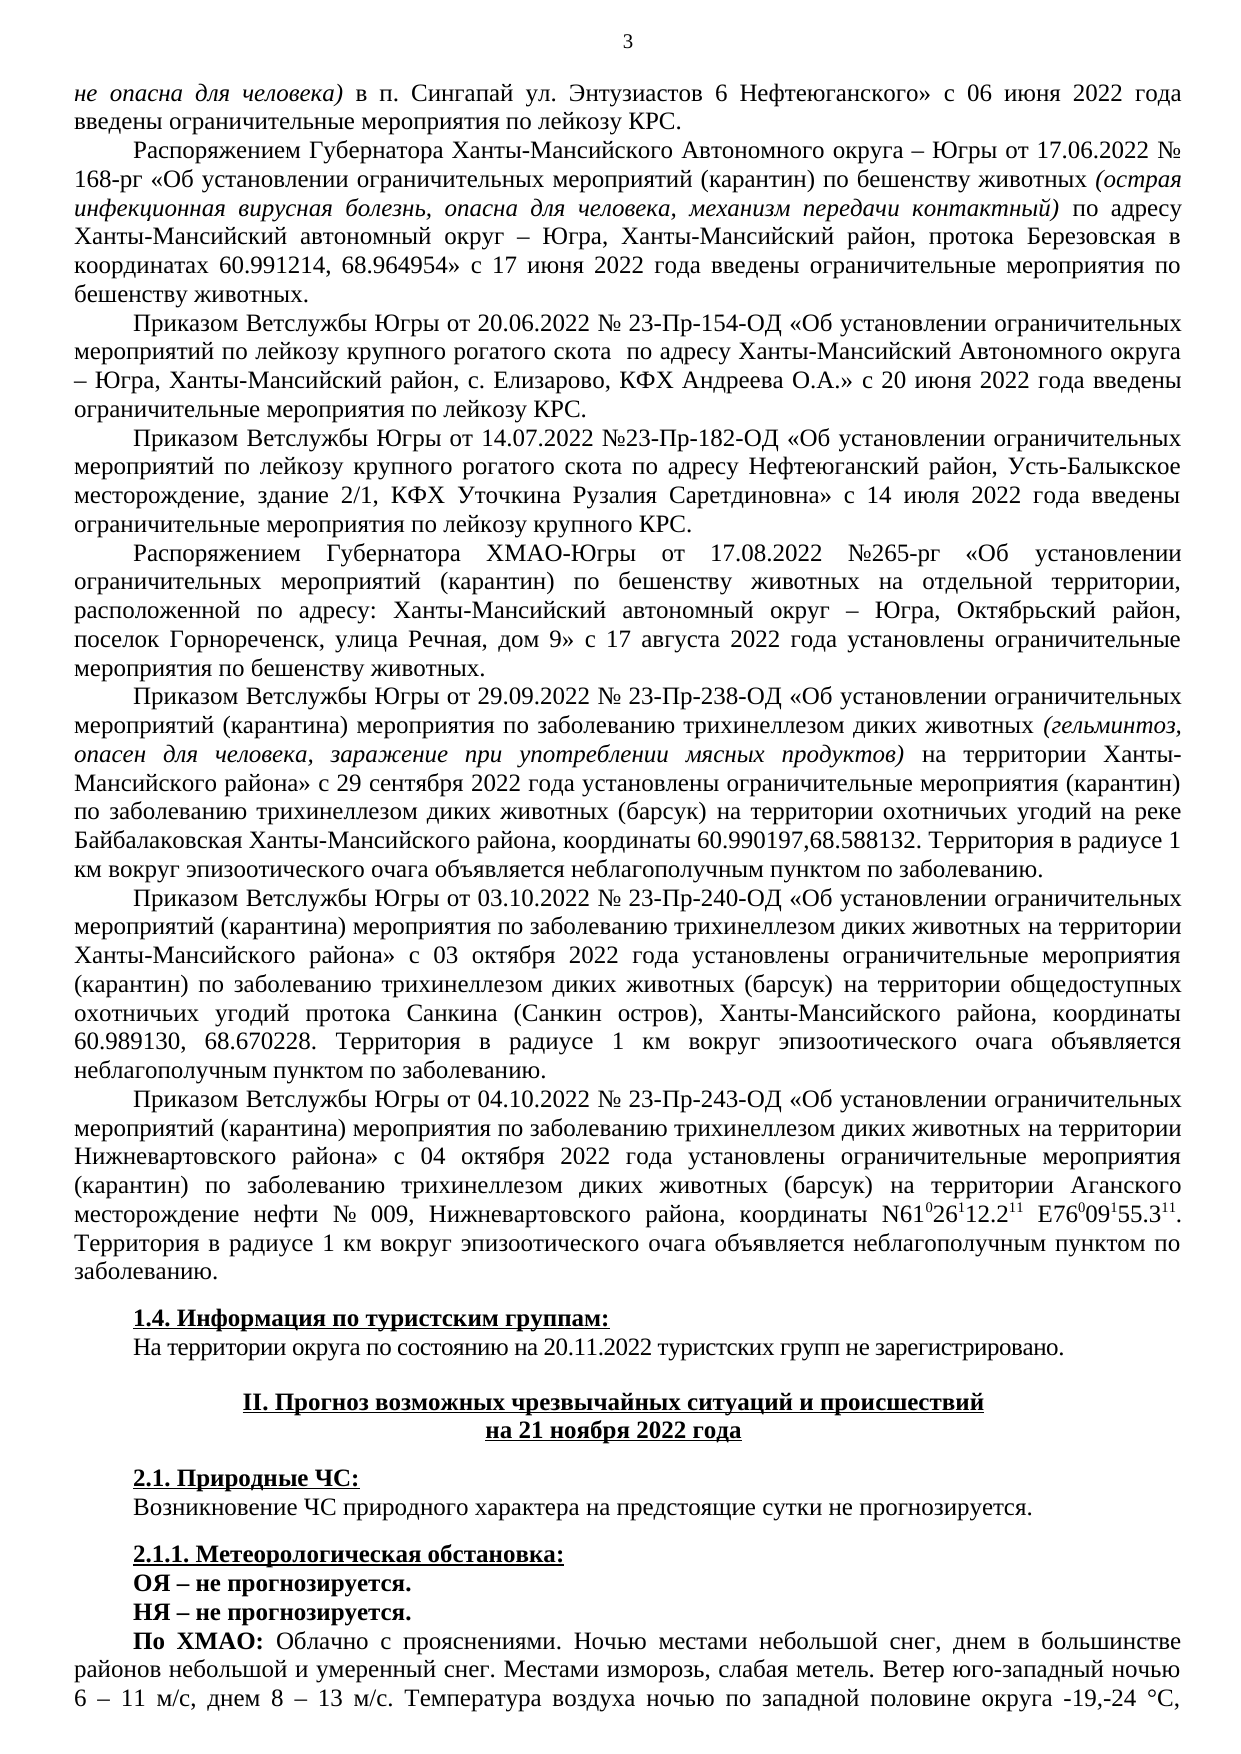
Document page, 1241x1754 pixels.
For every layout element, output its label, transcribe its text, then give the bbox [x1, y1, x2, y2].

text ОЯ – не прогнозируется. [74, 1568, 1182, 1597]
text Приказом Ветслужбы Югры от 20.06.2022 № 23-Пр-154-ОД «Об установлении ограничительных мероприятий по лейкозу крупного рогатого скота по адресу Ханты-Мансийский Автономного округа – Югра, Ханты-Мансийский район, с. Елизарово, КФХ Андреева О.А.» с 20 июня 2022 года введены ограничительные мероприятия по лейкозу КРС. [74, 308, 1182, 423]
text 2.1. Природные ЧС: [74, 1463, 1153, 1492]
text Распоряжением Губернатора ХМАО-Югры от 17.08.2022 №265-рг «Об установлении ограничительных мероприятий (карантин) по бешенству животных на отдельной территории, расположенной по адресу: Ханты-Мансийский автономный округ – Югра, Октябрьский район, поселок Горнореченск, улица Речная, дом 9» с 17 августа 2022 года установлены ограничительные мероприятия по бешенству животных. [74, 538, 1182, 681]
text Приказом Ветслужбы Югры от 04.10.2022 № 23-Пр-243-ОД «Об установлении ограничительных мероприятий (карантина) мероприятия по заболеванию трихинеллезом диких животных на территории Нижневартовского района» с 04 октября 2022 года установлены ограничительные мероприятия (карантин) по заболеванию трихинеллезом диких животных (барсук) на территории Аганского месторождение нефти № 009, Нижневартовского района, координаты N61026112.211 E76009155.311. Территория в радиусе 1 км вокруг эпизоотического очага объявляется неблагополучным пунктом по заболеванию. [74, 1084, 1182, 1285]
text II. Прогноз возможных чрезвычайных ситуаций и происшествий [74, 1388, 1153, 1416]
text Приказом Ветслужбы Югры от 29.09.2022 № 23-Пр-238-ОД «Об установлении ограничительных мероприятий (карантина) мероприятия по заболеванию трихинеллезом диких животных (гельминтоз, опасен для человека, заражение при употреблении мясных продуктов) на территории Ханты-Мансийского района» с 29 сентября 2022 года установлены ограничительные мероприятия (карантин) по заболеванию трихинеллезом диких животных (барсук) на территории охотничьих угодий на реке Байбалаковская Ханты-Мансийского района, координаты 60.990197,68.588132. Территория в радиусе 1 км вокруг эпизоотического очага объявляется неблагополучным пунктом по заболеванию. [74, 681, 1182, 883]
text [74, 1626, 1182, 1712]
text 2.1.1. Метеорологическая обстановка: [74, 1539, 1153, 1568]
text Приказом Ветслужбы Югры от 14.07.2022 №23-Пр-182-ОД «Об установлении ограничительных мероприятий по лейкозу крупного рогатого скота по адресу Нефтеюганский район, Усть-Балыкское месторождение, здание 2/1, КФХ Уточкина Рузалия Саретдиновна» с 14 июля 2022 года введены ограничительные мероприятия по лейкозу крупного КРС. [74, 423, 1182, 538]
text Возникновение ЧС природного характера на предстоящие сутки не прогнозируется. [74, 1492, 1153, 1520]
text на 21 ноября 2022 года [74, 1416, 1153, 1444]
text НЯ – не прогнозируется. [74, 1597, 1182, 1626]
text На территории округа по состоянию на 20.11.2022 туристских групп не зарегистрировано. [74, 1332, 1182, 1360]
text 1.4. Информация по туристским группам: [74, 1304, 1182, 1332]
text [74, 78, 1182, 135]
text Распоряжением Губернатора Ханты-Мансийского Автономного округа – Югры от 17.06.2022 № 168-рг «Об установлении ограничительных мероприятий (карантин) по бешенству животных (острая инфекционная вирусная болезнь, опасна для человека, механизм передачи контактный) по адресу Ханты-Мансийский автономный округ – Югра, Ханты-Мансийский район, протока Березовская в координатах 60.991214, 68.964954» с 17 июня 2022 года введены ограничительные мероприятия по бешенству животных. [74, 135, 1182, 308]
text Приказом Ветслужбы Югры от 03.10.2022 № 23-Пр-240-ОД «Об установлении ограничительных мероприятий (карантина) мероприятия по заболеванию трихинеллезом диких животных на территории Ханты-Мансийского района» с 03 октября 2022 года установлены ограничительные мероприятия (карантин) по заболеванию трихинеллезом диких животных (барсук) на территории общедоступных охотничьих угодий протока Санкина (Санкин остров), Ханты-Мансийского района, координаты 60.989130, 68.670228. Территория в радиусе 1 км вокруг эпизоотического очага объявляется неблагополучным пунктом по заболеванию. [74, 883, 1182, 1084]
